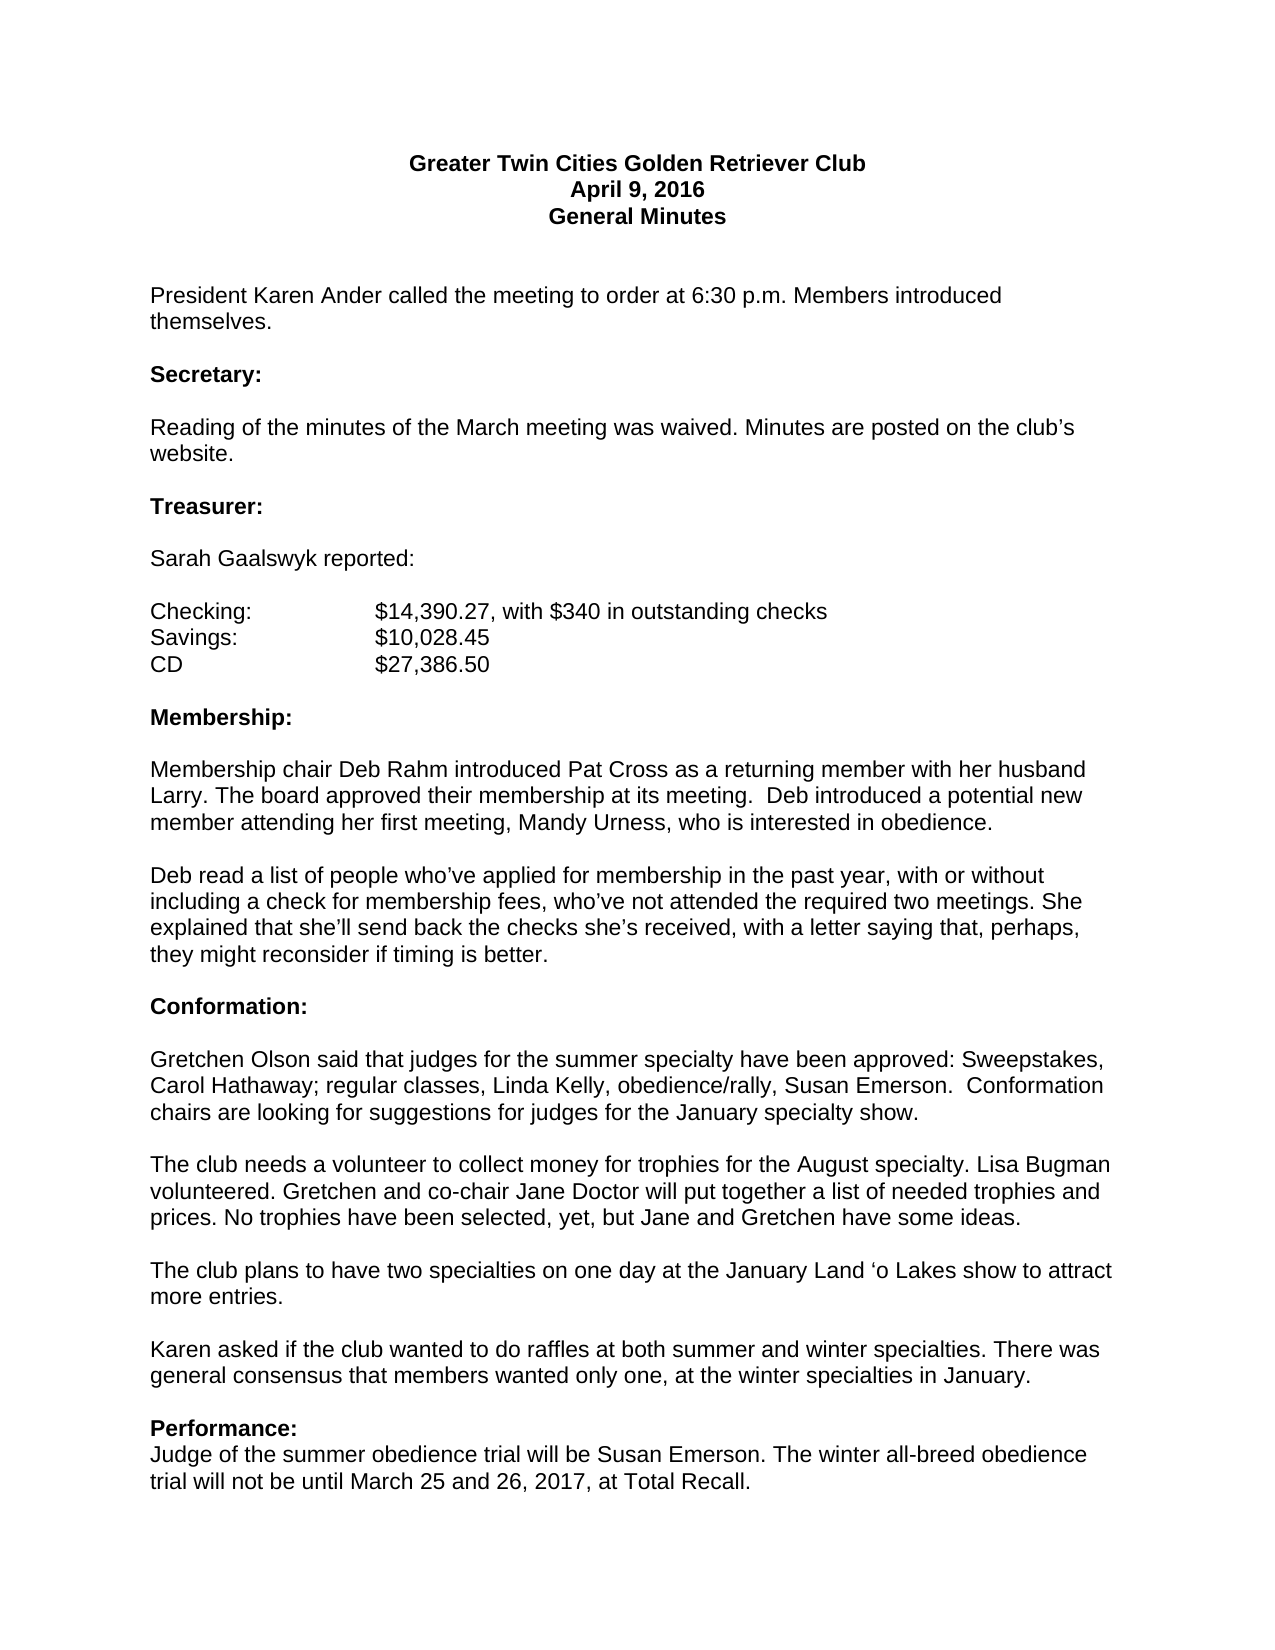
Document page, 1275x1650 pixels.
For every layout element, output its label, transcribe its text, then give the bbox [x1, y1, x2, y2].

text Gretchen Olson said that judges for the summer specialty have been approved: Sweepstakes, Carol Hathaway; regular classes, Linda Kelly, obedience/rally, Susan Emerson. Conformation chairs are looking for suggestions for judges for the January specialty show. [150, 1046, 1125, 1125]
text Treasurer: [150, 493, 1125, 519]
text The club plans to have two specialties on one day at the January Land ‘o Lakes show to attract more entries. [150, 1257, 1125, 1309]
text Secretary: [150, 361, 1125, 387]
text Greater Twin Cities Golden Retriever Club [150, 150, 1125, 176]
text Conformation: [150, 993, 1125, 1020]
text Membership: [150, 703, 1125, 730]
text CD $27,386.50 [150, 651, 1125, 677]
text Performance: [150, 1415, 1125, 1441]
text Membership chair Deb Rahm introduced Pat Cross as a returning member with her husband Larry. The board approved their membership at its meeting. Deb introduced a potential new member attending her first meeting, Mandy Urness, who is interested in obedience. [150, 756, 1125, 835]
text The club needs a volunteer to collect money for trophies for the August specialty. Lisa Bugman volunteered. Gretchen and co-chair Jane Doctor will put together a list of needed trophies and prices. No trophies have been selected, yet, but Jane and Gretchen have some ideas. [150, 1151, 1125, 1231]
text General Minutes [150, 203, 1125, 229]
text Checking: $14,390.27, with $340 in outstanding checks [150, 598, 1125, 624]
text Karen asked if the club wanted to do raffles at both summer and winter specialties. There was general consensus that members wanted only one, at the winter specialties in January. [150, 1336, 1125, 1389]
text Reading of the minutes of the March meeting was waived. Minutes are posted on the club’s website. [150, 413, 1125, 466]
text Savings: $10,028.45 [150, 624, 1125, 651]
text April 9, 2016 [150, 176, 1125, 203]
text Deb read a list of people who’ve applied for membership in the past year, with or without including a check for membership fees, who’ve not attended the required two meetings. She explained that she’ll send back the checks she’s received, with a letter saying that, perhaps, they might reconsider if timing is better. [150, 862, 1125, 967]
text Judge of the summer obedience trial will be Susan Emerson. The winter all-breed obedience trial will not be until March 25 and 26, 2017, at Total Recall. [150, 1441, 1125, 1494]
text Sarah Gaalswyk reported: [150, 545, 1125, 572]
text President Karen Ander called the meeting to order at 6:30 p.m. Members introduced themselves. [150, 282, 1125, 334]
